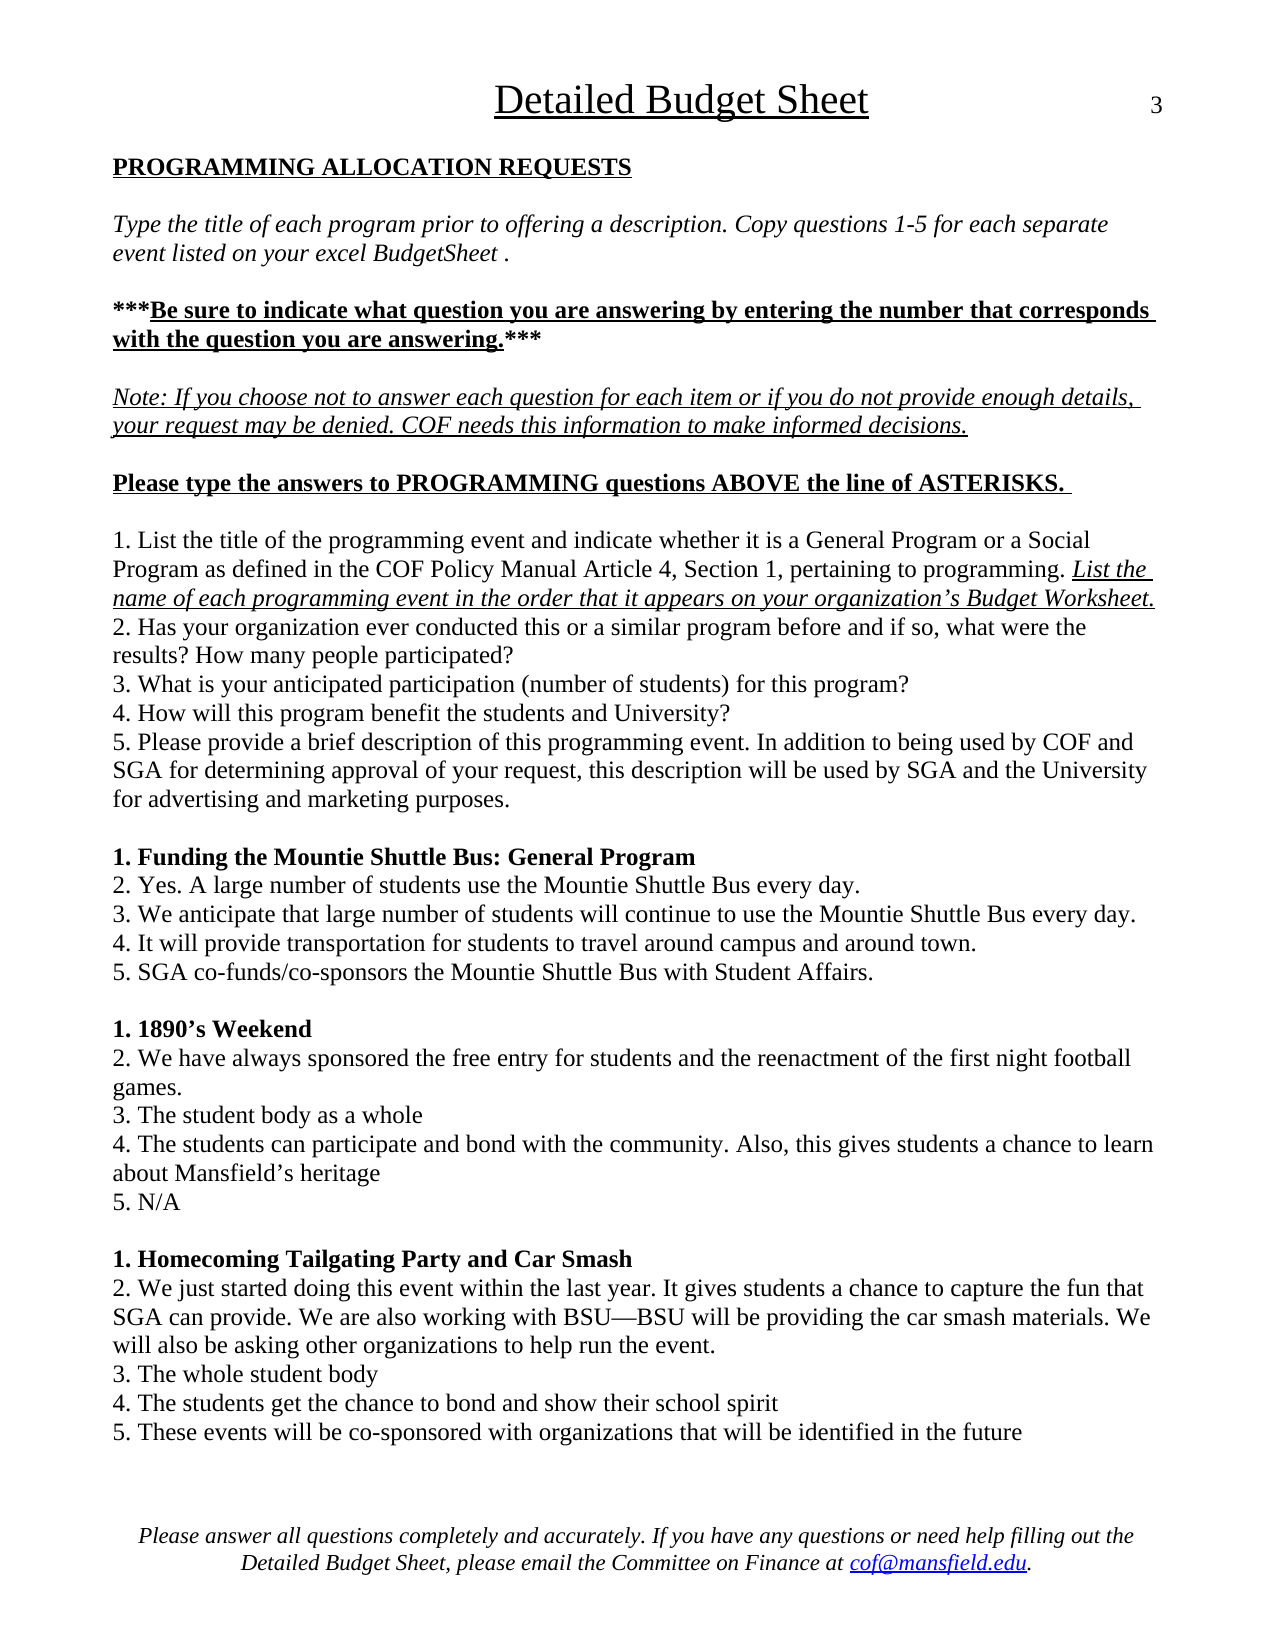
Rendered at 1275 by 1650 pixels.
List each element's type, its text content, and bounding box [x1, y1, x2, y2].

text Type the title of each program prior to offering a description. Copy questions 1-5 for each separate event listed on your excel BudgetSheet . [112, 209, 1162, 267]
text 3. What is your anticipated participation (number of students) for this program? [112, 669, 1162, 698]
text 4. It will provide transportation for students to travel around campus and around town. [112, 928, 1162, 957]
text 1. Homecoming Tailgating Party and Car Smash [112, 1244, 1162, 1273]
text 4. The students get the chance to bond and show their school spirit [112, 1388, 1162, 1417]
text 5. Please provide a brief description of this programming event. In addition to being used by COF and SGA for determining approval of your request, this description will be used by SGA and the University for advertising and marketing purposes. [112, 727, 1162, 813]
text 1. 1890’s Weekend [112, 1014, 1162, 1043]
text 2. We just started doing this event within the last year. It gives students a chance to capture the fun that SGA can provide. We are also working with BSU—BSU will be providing the car smash materials. We will also be asking other organizations to help run the event. [112, 1273, 1162, 1359]
text 5. N/A [112, 1187, 1162, 1215]
text Please type the answers to PROGRAMMING questions ABOVE the line of ASTERISKS. [112, 468, 1162, 497]
text ***Be sure to indicate what question you are answering by entering the number that corresponds with the question you are answering.*** [112, 295, 1162, 353]
text 3. The student body as a whole [112, 1100, 1162, 1129]
text 3. The whole student body [112, 1359, 1162, 1388]
text 2. Yes. A large number of students use the Mountie Shuttle Bus every day. [112, 870, 1162, 899]
text 2. Has your organization ever conducted this or a similar program before and if so, what were the results? How many people participated? [112, 612, 1162, 669]
text 2. We have always sponsored the free entry for students and the reenactment of the first night football games. [112, 1043, 1162, 1100]
text 1. Funding the Mountie Shuttle Bus: General Program [112, 842, 1162, 870]
text 4. The students can participate and bond with the community. Also, this gives students a chance to learn about Mansfield’s heritage [112, 1129, 1162, 1187]
text PROGRAMMING ALLOCATION REQUESTS [112, 152, 1162, 180]
text Note: If you choose not to answer each question for each item or if you do not provide enough details, your request may be denied. COF needs this information to make informed decisions. [112, 382, 1162, 439]
text 5. SGA co-funds/co-sponsors the Mountie Shuttle Bus with Student Affairs. [112, 957, 1162, 985]
text 1. List the title of the programming event and indicate whether it is a General Program or a Social Program as defined in the COF Policy Manual Article 4, Section 1, pertaining to programming. List the name of each programming event in the order that it appears on your organization’s Budget Worksheet. [112, 525, 1162, 612]
text 5. These events will be co-sponsored with organizations that will be identified in the future [112, 1417, 1162, 1445]
text 4. How will this program benefit the students and University? [112, 698, 1162, 727]
text 3. We anticipate that large number of students will continue to use the Mountie Shuttle Bus every day. [112, 899, 1162, 928]
